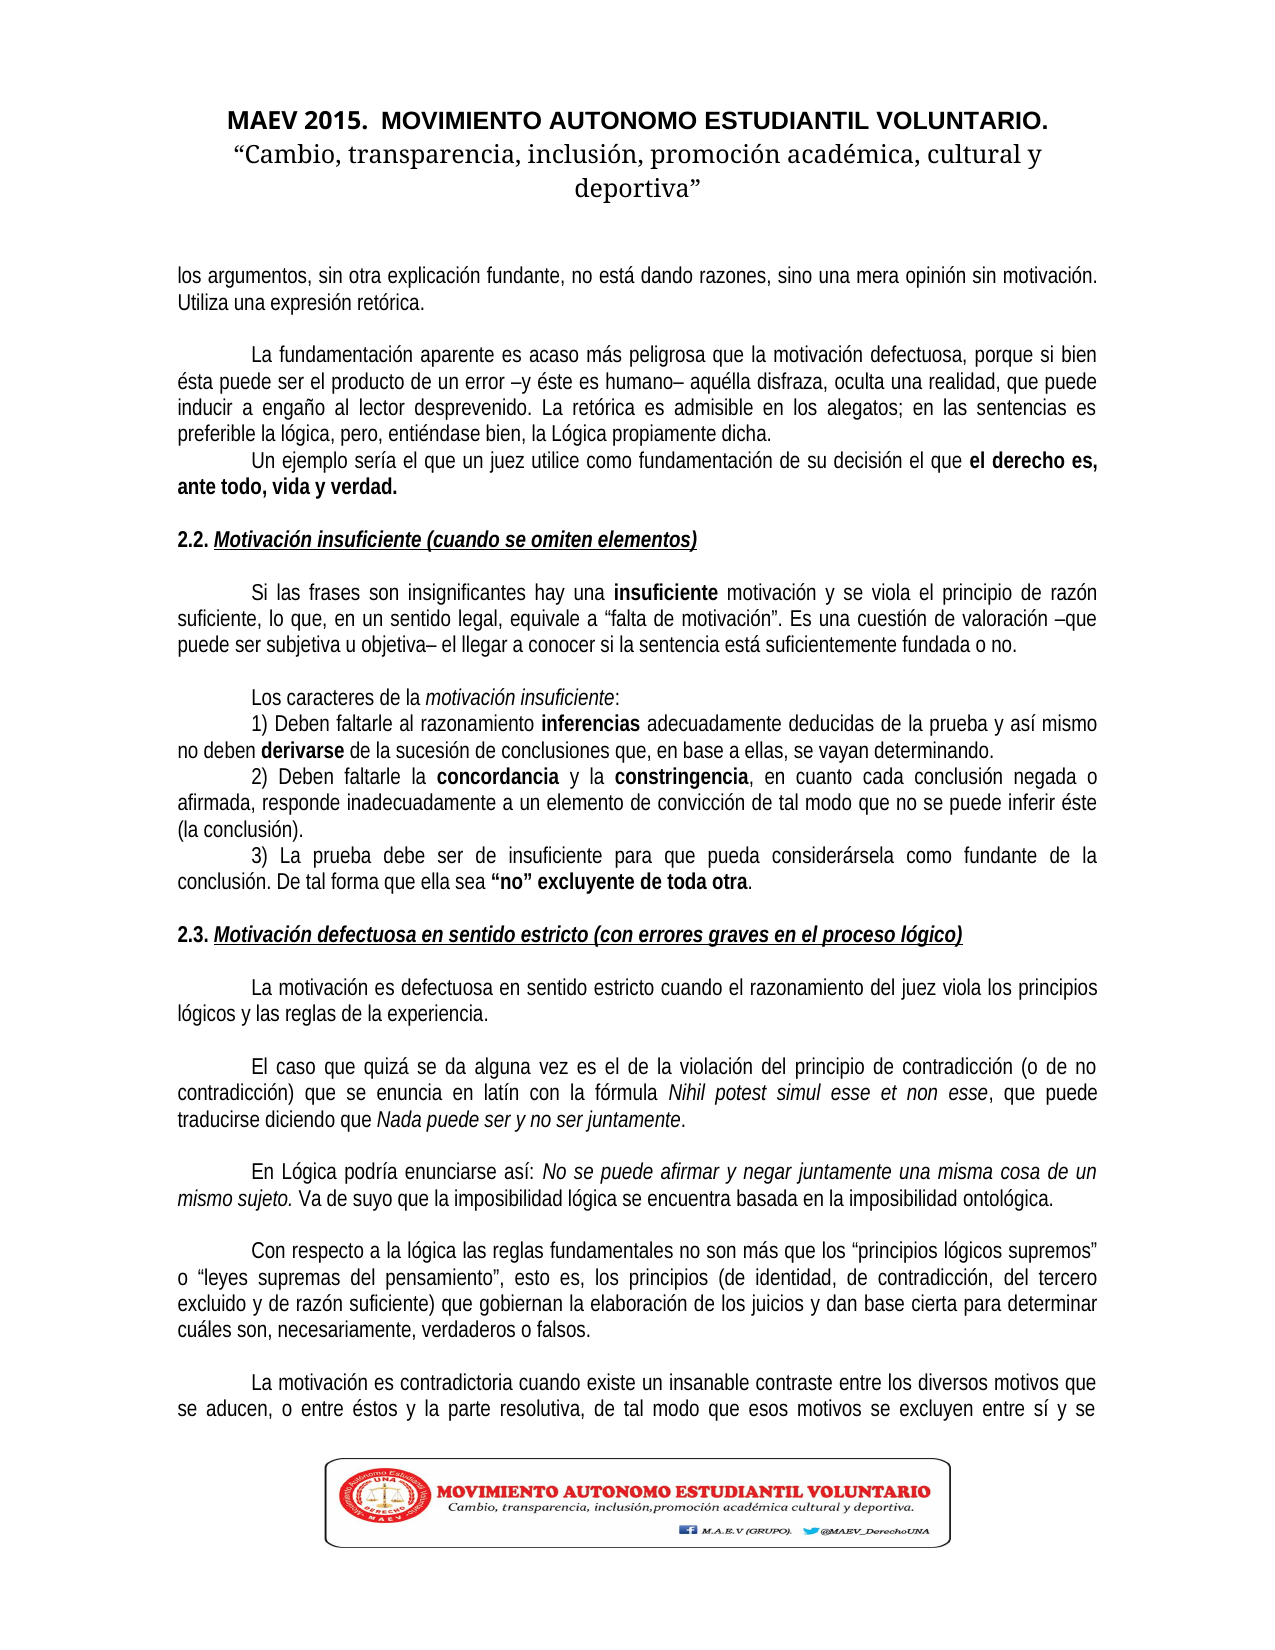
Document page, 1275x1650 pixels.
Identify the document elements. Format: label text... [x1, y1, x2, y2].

text 2.2. Motivación insuficiente (cuando se omiten elementos) [177, 526, 1098, 552]
text 2.3. Motivación defectuosa en sentido estricto (con errores graves en el proceso lógico) [177, 921, 1098, 947]
picture [324, 1458, 951, 1548]
text La fundamentación aparente es acaso más peligrosa que la motivación defectuosa, porque si bien ésta puede ser el producto de un error –y éste es humano– aquélla disfraza, oculta una realidad, que puede inducir a engaño al lector desprevenido. La retórica es admisible en los alegatos; en las sentencias es preferible la lógica, pero, entiéndase bien, la Lógica propiamente dicha. [177, 341, 1098, 447]
text 2) Deben faltarle la concordancia y la constringencia, en cuanto cada conclusión negada o afirmada, responde inadecuadamente a un elemento de convicción de tal modo que no se puede inferir éste (la conclusión). [177, 763, 1098, 842]
text Con respecto a la lógica las reglas fundamentales no son más que los “principios lógicos supremos” o “leyes supremas del pensamiento”, esto es, los principios (de identidad, de contradicción, del tercero excluido y de razón suficiente) que gobiernan la elaboración de los juicios y dan base cierta para determinar cuáles son, necesariamente, verdaderos o falsos. [177, 1237, 1098, 1343]
text Un ejemplo sería el que un juez utilice como fundamentación de su decisión el que el derecho es, ante todo, vida y verdad. [177, 447, 1098, 499]
text La motivación es defectuosa en sentido estricto cuando el razonamiento del juez viola los principios lógicos y las reglas de la experiencia. [177, 974, 1098, 1026]
text 3) La prueba debe ser de insuficiente para que pueda considerársela como fundante de la conclusión. De tal forma que ella sea “no” excluyente de toda otra. [177, 842, 1098, 895]
text Los caracteres de la motivación insuficiente: [177, 684, 1098, 710]
text 1) Deben faltarle al razonamiento inferencias adecuadamente deducidas de la prueba y así mismo no deben derivarse de la sucesión de conclusiones que, en base a ellas, se vayan determinando. [177, 710, 1098, 763]
text En Lógica podría enunciarse así: No se puede afirmar y negar juntamente una misma cosa de un mismo sujeto. Va de suyo que la imposibilidad lógica se encuentra basada en la imposibilidad ontológica. [177, 1158, 1098, 1211]
text El caso que quizá se da alguna vez es el de la violación del principio de contradicción (o de no contradicción) que se enuncia en latín con la fórmula Nihil potest simul esse et non esse, que puede traducirse diciendo que Nada puede ser y no ser juntamente. [177, 1053, 1098, 1132]
text Si las frases son insignificantes hay una insuficiente motivación y se viola el principio de razón suficiente, lo que, en un sentido legal, equivale a “falta de motivación”. Es una cuestión de valoración –que puede ser subjetiva u objetiva– el llegar a conocer si la sentencia está suficientemente fundada o no. [177, 578, 1098, 657]
